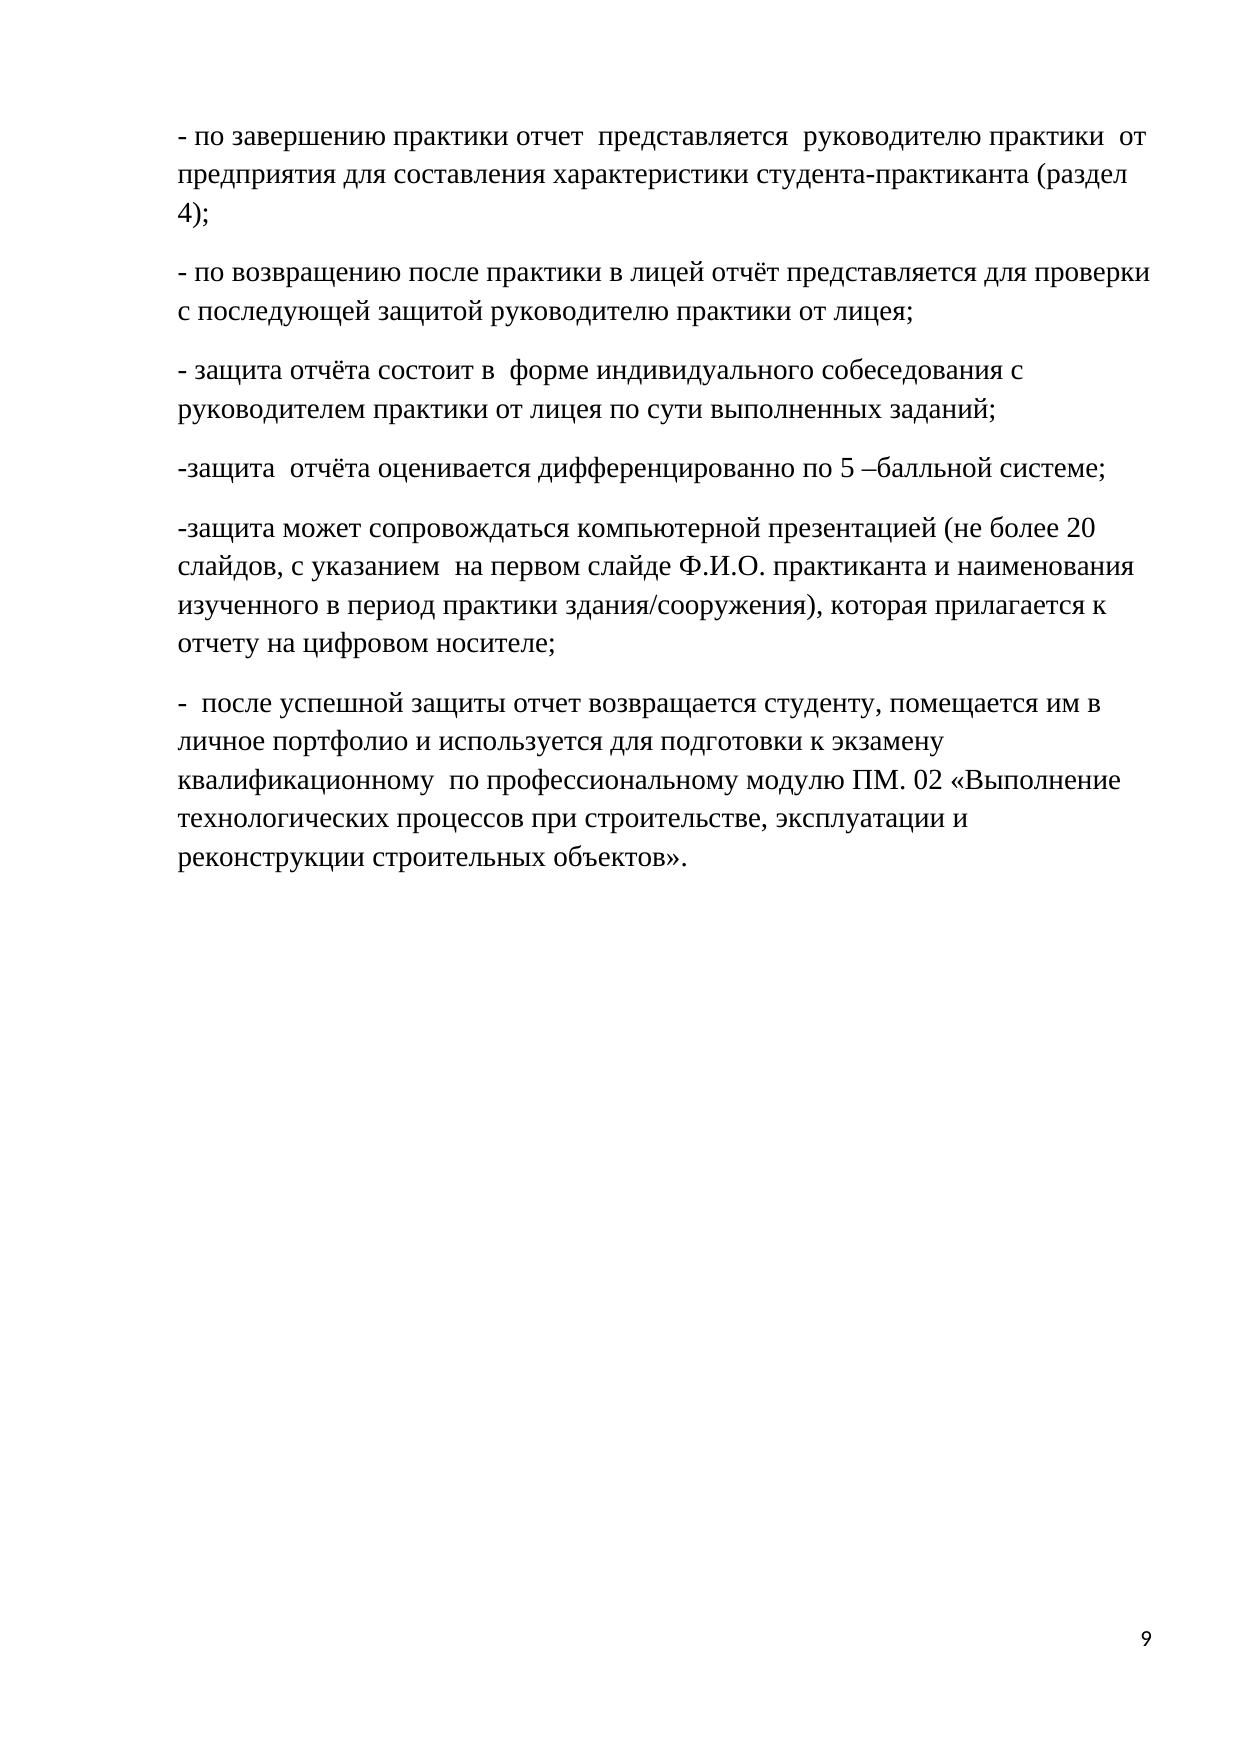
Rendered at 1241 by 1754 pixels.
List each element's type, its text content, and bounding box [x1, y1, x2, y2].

text -защита может сопровождаться компьютерной презентацией (не более 20 слайдов, с указанием на первом слайде Ф.И.О. практиканта и наименования изученного в период практики здания/сооружения), которая прилагается к отчету на цифровом носителе; [177, 510, 1152, 659]
text - после успешной защиты отчет возвращается студенту, помещается им в личное портфолио и используется для подготовки к экзамену квалификационному по профессиональному модулю ПМ. 02 «Выполнение технологических процессов при строительстве, эксплуатации и реконструкции строительных объектов». [177, 685, 1152, 872]
text - по завершению практики отчет представляется руководителю практики от предприятия для составления характеристики студента-практиканта (раздел 4); [177, 118, 1152, 229]
text - по возвращению после практики в лицей отчёт представляется для проверки с последующей защитой руководителю практики от лицея; [177, 254, 1152, 327]
text -защита отчёта оценивается дифференцированно по 5 –балльной системе; [177, 450, 1152, 484]
text - защита отчёта состоит в форме индивидуального собеседования с руководителем практики от лицея по сути выполненных заданий; [177, 352, 1152, 424]
